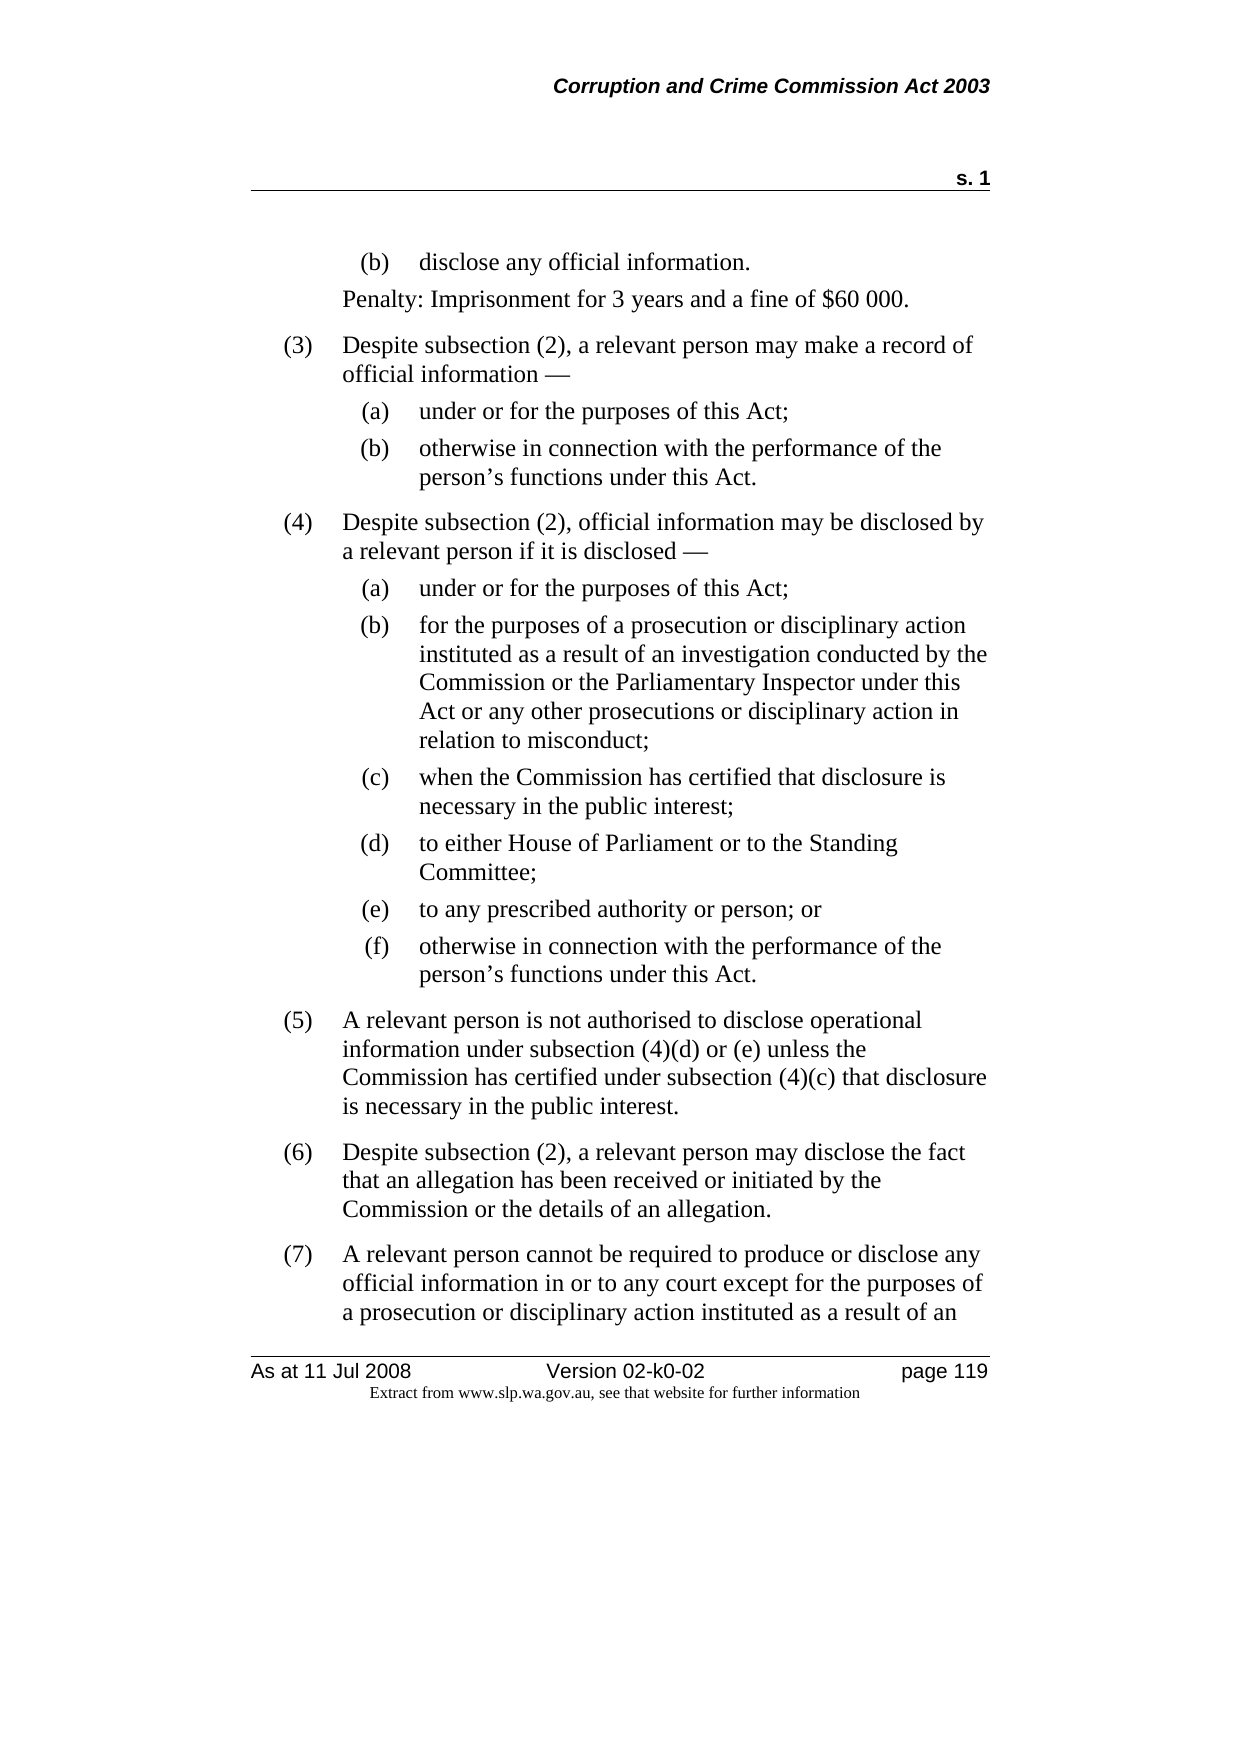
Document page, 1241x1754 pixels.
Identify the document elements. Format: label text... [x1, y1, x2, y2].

text (6) Despite subsection (2), a relevant person may disclose the fact that an allegation has been received or initiated by the Commission or the details of an allegation. [251, 1137, 990, 1223]
text (e) to any prescribed authority or person; or [251, 894, 990, 922]
text (4) Despite subsection (2), official information may be disclosed by a relevant person if it is disclosed — [251, 507, 990, 564]
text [251, 1239, 990, 1326]
text (b) disclose any official information. [251, 247, 990, 276]
text (c) when the Commission has certified that disclosure is necessary in the public interest; [251, 762, 990, 819]
text (f) otherwise in connection with the performance of the person’s functions under this Act. [251, 931, 990, 988]
text (a) under or for the purposes of this Act; [251, 573, 990, 602]
text Penalty: Imprisonment for 3 years and a fine of $60 000. [251, 284, 990, 313]
text (b) otherwise in connection with the performance of the person’s functions under this Act. [251, 433, 990, 490]
text (d) to either House of Parliament or to the Standing Committee; [251, 828, 990, 885]
text (3) Despite subsection (2), a relevant person may make a record of official information — [251, 330, 990, 387]
text (b) for the purposes of a prosecution or disciplinary action instituted as a result of an investigation conducted by the Commission or the Parliamentary Inspector under this Act or any other prosecutions or disciplinary action in relation to misconduct; [251, 610, 990, 754]
text (a) under or for the purposes of this Act; [251, 396, 990, 424]
text (5) A relevant person is not authorised to disclose operational information under subsection (4)(d) or (e) unless the Commission has certified under subsection (4)(c) that disclosure is necessary in the public interest. [251, 1005, 990, 1120]
